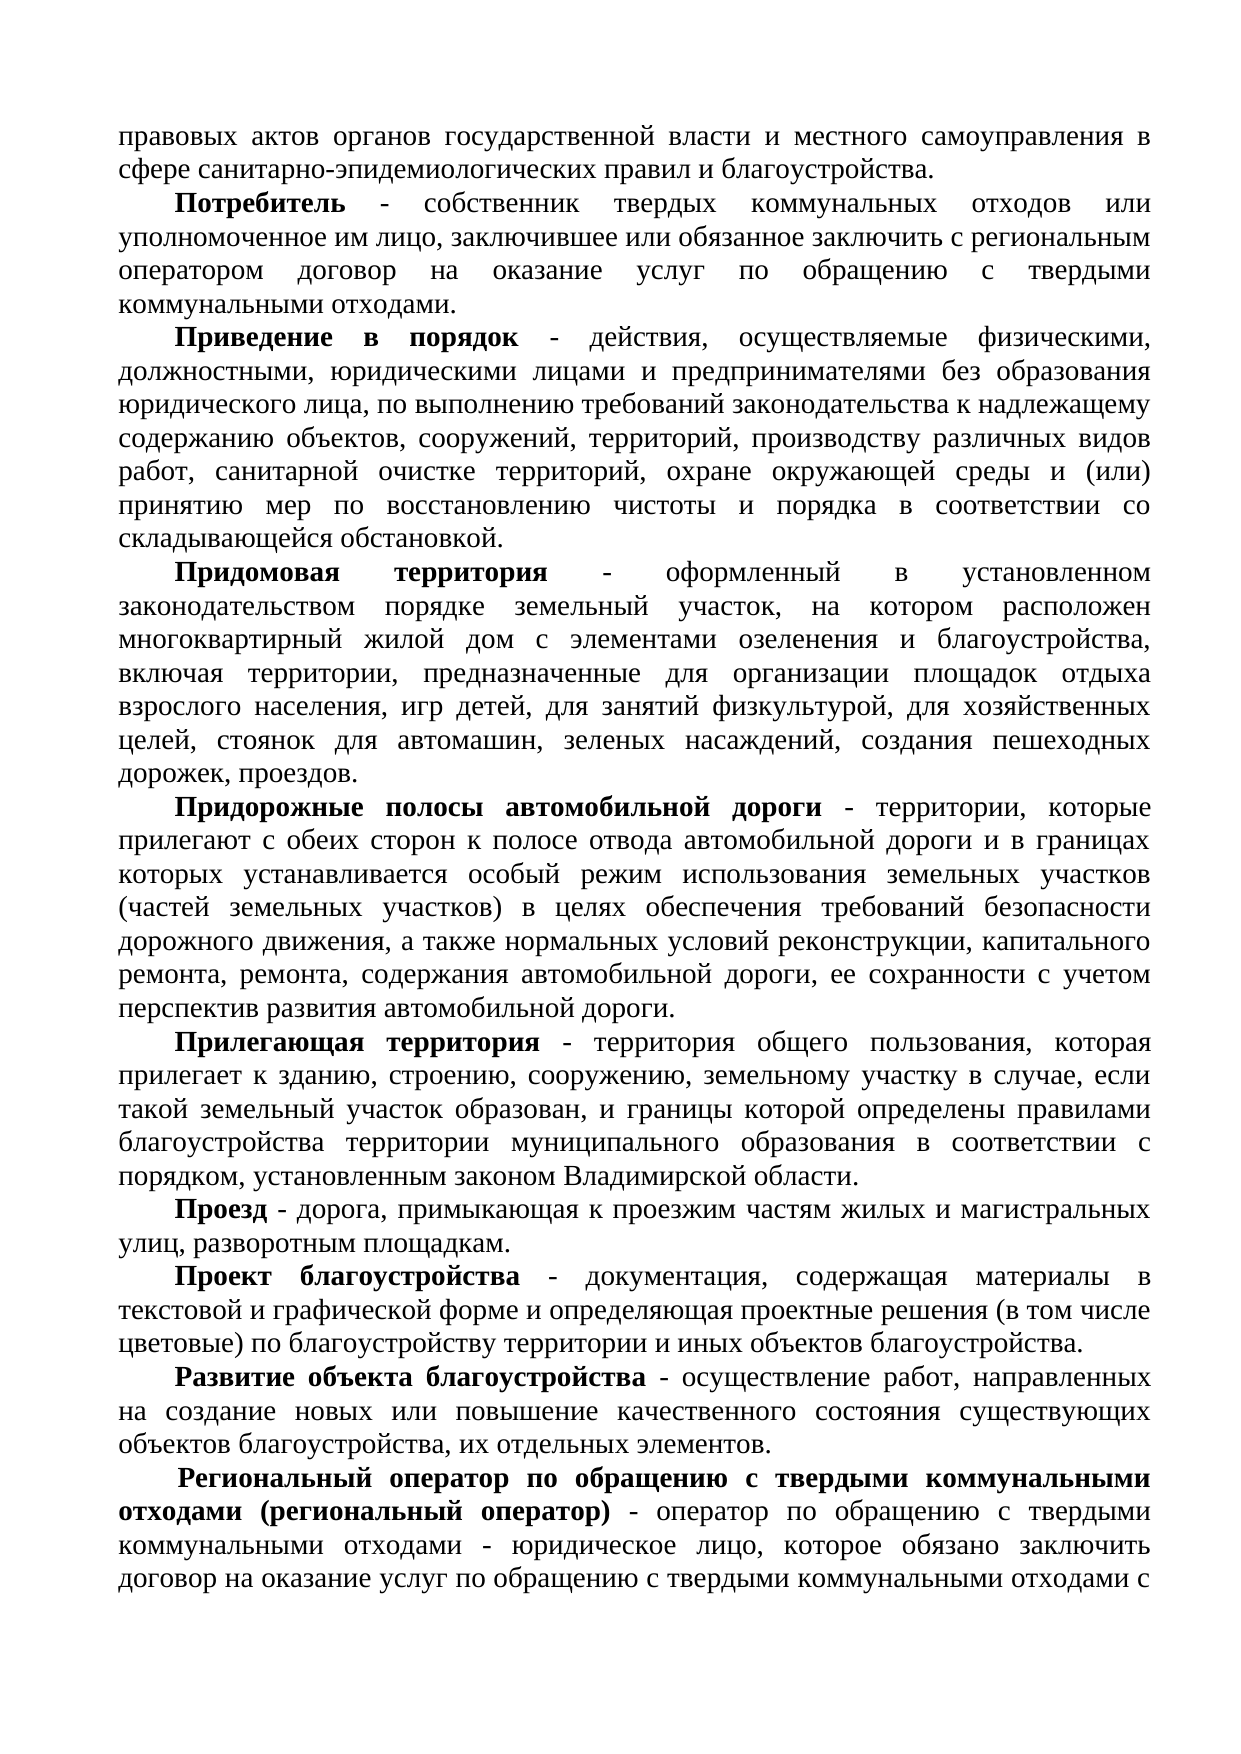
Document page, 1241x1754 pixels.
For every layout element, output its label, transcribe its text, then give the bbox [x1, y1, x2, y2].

text Прилегающая территория - территория общего пользования, которая прилегает к зданию, строению, сооружению, земельному участку в случае, если такой земельный участок образован, и границы которой определены правилами благоустройства территории муниципального образования в соответствии с порядком, установленным законом Владимирской области. [118, 1024, 1152, 1191]
text Развитие объекта благоустройства - осуществление работ, направленных на создание новых или повышение качественного состояния существующих объектов благоустройства, их отдельных элементов. [118, 1359, 1152, 1460]
text Придорожные полосы автомобильной дороги - территории, которые прилегают с обеих сторон к полосе отвода автомобильной дороги и в границах которых устанавливается особый режим использования земельных участков (частей земельных участков) в целях обеспечения требований безопасности дорожного движения, а также нормальных условий реконструкции, капитального ремонта, ремонта, содержания автомобильной дороги, ее сохранности с учетом перспектив развития автомобильной дороги. [118, 789, 1152, 1024]
text Проект благоустройства - документация, содержащая материалы в текстовой и графической форме и определяющая проектные решения (в том числе цветовые) по благоустройству территории и иных объектов благоустройства. [118, 1258, 1152, 1359]
text Придомовая территория - оформленный в установленном законодательством порядке земельный участок, на котором расположен многоквартирный жилой дом с элементами озеленения и благоустройства, включая территории, предназначенные для организации площадок отдыха взрослого населения, игр детей, для занятий физкультурой, для хозяйственных целей, стоянок для автомашин, зеленых насаждений, создания пешеходных дорожек, проездов. [118, 554, 1152, 789]
text Приведение в порядок - действия, осуществляемые физическими, должностными, юридическими лицами и предпринимателями без образования юридического лица, по выполнению требований законодательства к надлежащему содержанию объектов, сооружений, территорий, производству различных видов работ, санитарной очистке территорий, охране окружающей среды и (или) принятию мер по восстановлению чистоты и порядка в соответствии со складывающейся обстановкой. [118, 319, 1152, 554]
text Проезд - дорога, примыкающая к проезжим частям жилых и магистральных улиц, разворотным площадкам. [118, 1191, 1152, 1258]
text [118, 118, 1152, 185]
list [118, 1460, 1152, 1594]
list Потребитель - собственник твердых коммунальных отходов или уполномоченное им лицо, заключившее или обязанное заключить с региональным оператором договор на оказание услуг по обращению с твердыми коммунальными отходами. [118, 185, 1152, 319]
